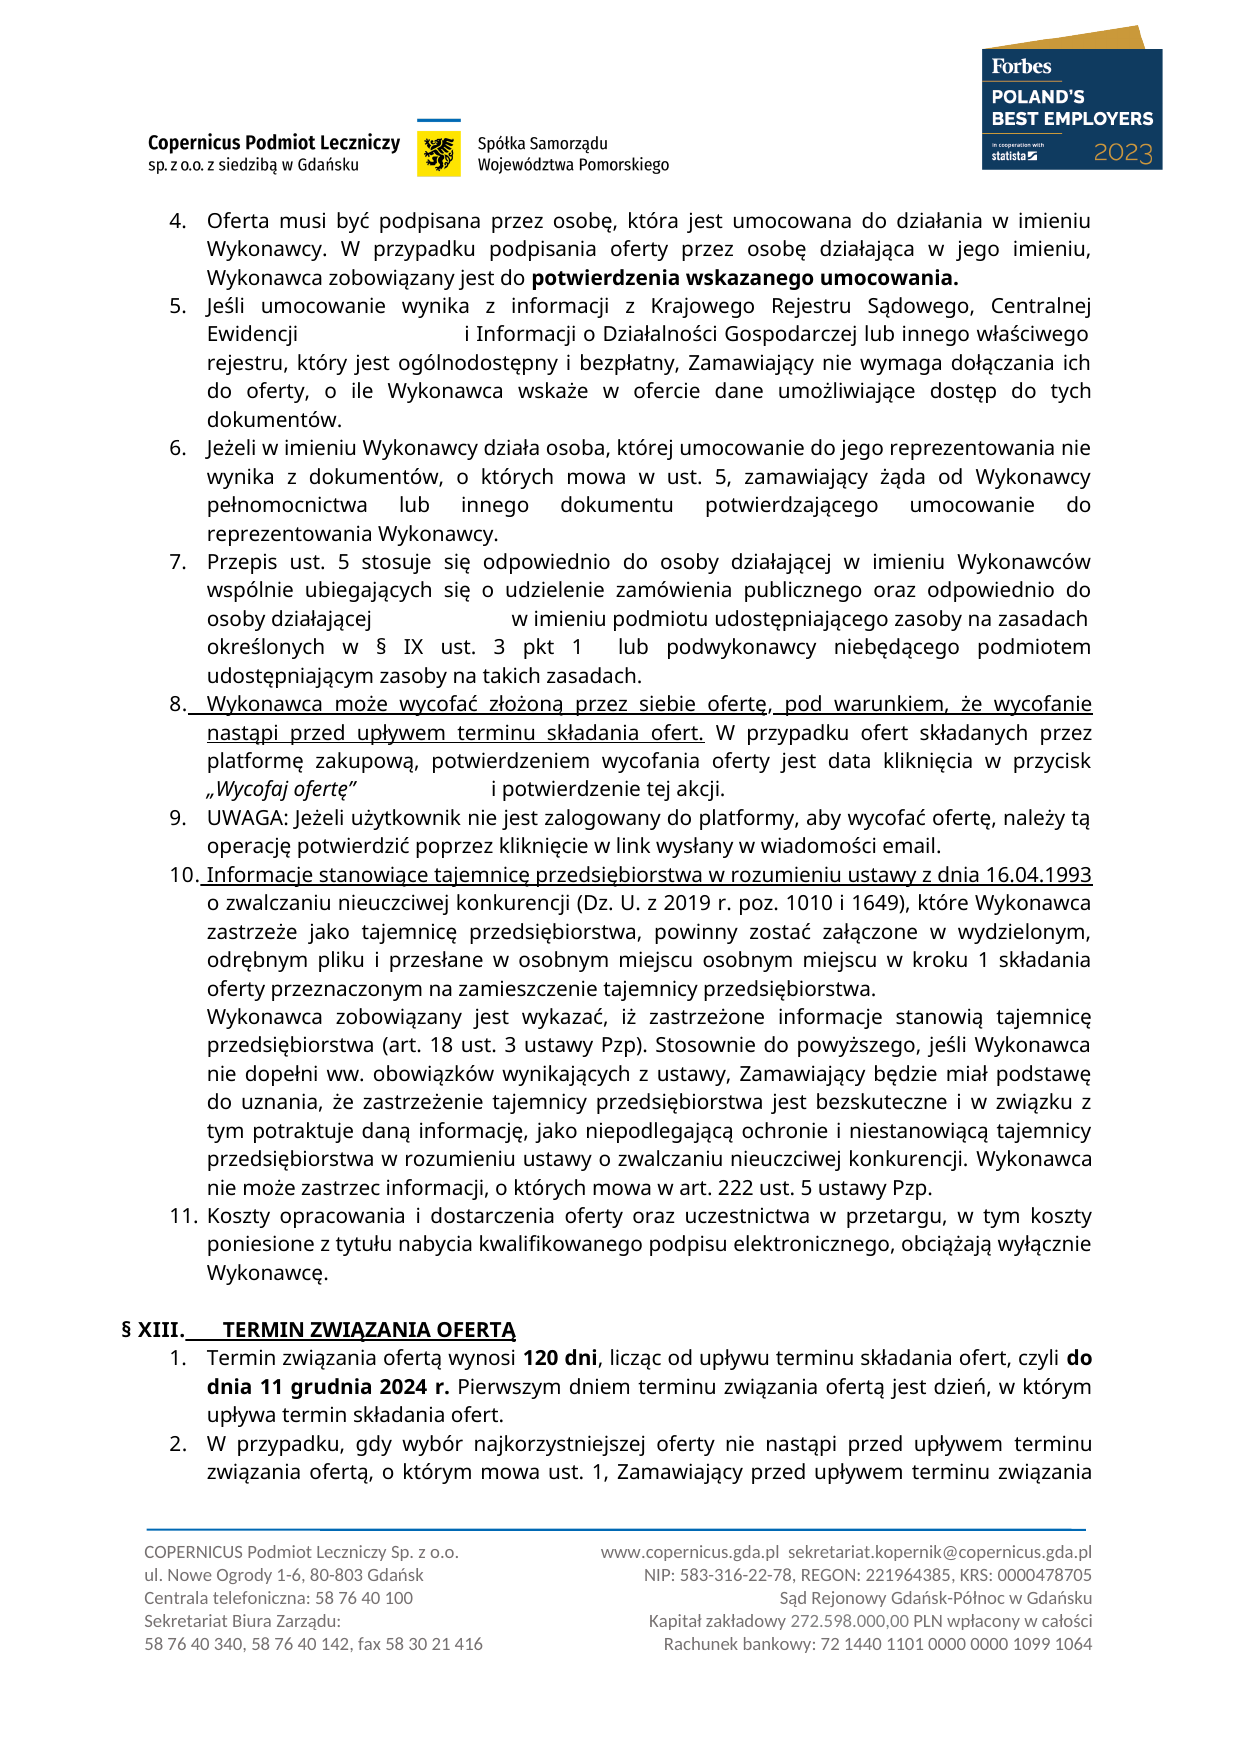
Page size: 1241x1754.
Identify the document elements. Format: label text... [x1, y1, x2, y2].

picture [147, 118, 672, 178]
list Jeśli umocowanie wynika z informacji z Krajowego Rejestru Sądowego, Centralnej Ewidencji i Informacji o Działalności Gospodarczej lub innego właściwego rejestru, który jest ogólnodostępny i bezpłatny, Zamawiający nie wymaga dołączania ich do oferty, o ile Wykonawca wskaże w ofercie dane umożliwiające dostęp do tych dokumentów. [169, 291, 1093, 433]
text Wykonawca zobowiązany jest wykazać, iż zastrzeżone informacje stanowią tajemnicę przedsiębiorstwa (art. 18 ust. 3 ustawy Pzp). Stosownie do powyższego, jeśli Wykonawca nie dopełni ww. obowiązków wynikających z ustawy, Zamawiający będzie miał podstawę do uznania, że zastrzeżenie tajemnicy przedsiębiorstwa jest bezskuteczne i w związku z tym potraktuje daną informację, jako niepodlegającą ochronie i niestanowiącą tajemnicy przedsiębiorstwa w rozumieniu ustawy o zwalczaniu nieuczciwej konkurencji. Wykonawca nie może zastrzec informacji, o których mowa w art. 222 ust. 5 ustawy Pzp. [207, 1002, 1093, 1201]
list UWAGA: Jeżeli użytkownik nie jest zalogowany do platformy, aby wycofać ofertę, należy tą operację potwierdzić poprzez kliknięcie w link wysłany w wiadomości email. [169, 803, 1093, 860]
list Koszty opracowania i dostarczenia oferty oraz uczestnictwa w przetargu, w tym koszty poniesione z tytułu nabycia kwalifikowanego podpisu elektronicznego, obciążają wyłącznie Wykonawcę. [169, 1201, 1093, 1286]
list Oferta musi być podpisana przez osobę, która jest umocowana do działania w imieniu Wykonawcy. W przypadku podpisania oferty przez osobę działająca w jego imieniu, Wykonawca zobowiązany jest do potwierdzenia wskazanego umocowania. [169, 206, 1093, 291]
list Przepis ust. 5 stosuje się odpowiednio do osoby działającej w imieniu Wykonawców wspólnie ubiegających się o udzielenie zamówienia publicznego oraz odpowiednio do osoby działającej w imieniu podmiotu udostępniającego zasoby na zasadach określonych w § IX ust. 3 pkt 1 lub podwykonawcy niebędącego podmiotem udostępniającym zasoby na takich zasadach. [169, 547, 1093, 689]
picture [982, 25, 1163, 170]
list Jeżeli w imieniu Wykonawcy działa osoba, której umocowanie do jego reprezentowania nie wynika z dokumentów, o których mowa w ust. 5, zamawiający żąda od Wykonawcy pełnomocnictwa lub innego dokumentu potwierdzającego umocowanie do reprezentowania Wykonawcy. [169, 433, 1093, 547]
list Wykonawca może wycofać złożoną przez siebie ofertę, pod warunkiem, że wycofanie nastąpi przed upływem terminu składania ofert. W przypadku ofert składanych przez platformę zakupową, potwierdzeniem wycofania oferty jest data kliknięcia w przycisk „Wycofaj ofertę” i potwierdzenie tej akcji. [169, 689, 1093, 803]
list Informacje stanowiące tajemnicę przedsiębiorstwa w rozumieniu ustawy z dnia 16.04.1993 o zwalczaniu nieuczciwej konkurencji (Dz. U. z 2019 r. poz. 1010 i 1649), które Wykonawca zastrzeże jako tajemnicę przedsiębiorstwa, powinny zostać załączone w wydzielonym, odrębnym pliku i przesłane w osobnym miejscu osobnym miejscu w kroku 1 składania oferty przeznaczonym na zamieszczenie tajemnicy przedsiębiorstwa. [169, 860, 1093, 1002]
list TERMIN ZWIĄZANIA OFERTĄ [185, 1315, 1093, 1343]
list Termin związania ofertą wynosi 120 dni, licząc od upływu terminu składania ofert, czyli do dnia 11 grudnia 2024 r. Pierwszym dniem terminu związania ofertą jest dzień, w którym upływa termin składania ofert. [169, 1343, 1093, 1429]
